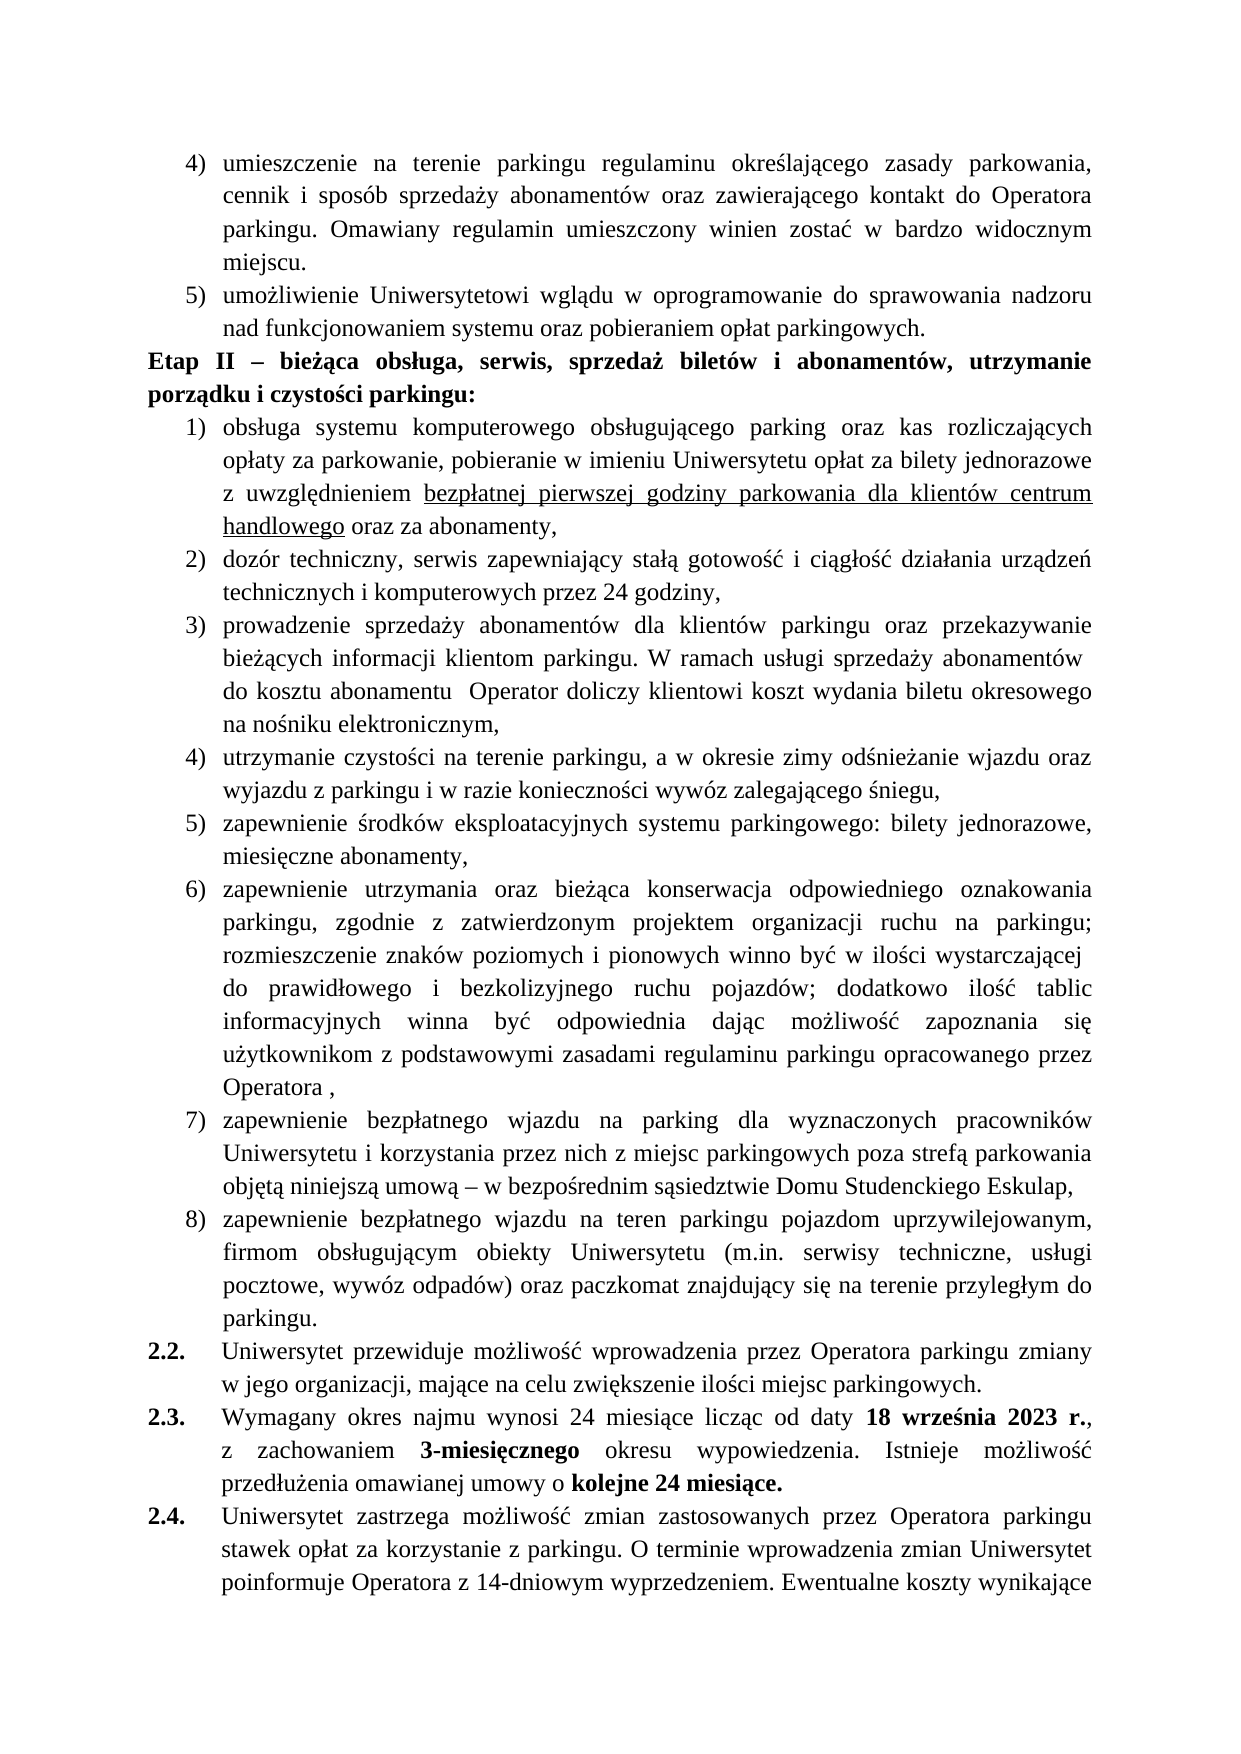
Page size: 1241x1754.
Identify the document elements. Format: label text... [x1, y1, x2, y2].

list Uniwersytet przewiduje możliwość wprowadzenia przez Operatora parkingu zmiany w jego organizacji, mające na celu zwiększenie ilości miejsc parkingowych. [148, 1336, 1093, 1398]
list utrzymanie czystości na terenie parkingu, a w okresie zimy odśnieżanie wjazdu oraz wyjazdu z parkingu i w razie konieczności wywóz zalegającego śniegu, [185, 742, 1093, 804]
list zapewnienie bezpłatnego wjazdu na parking dla wyznaczonych pracowników Uniwersytetu i korzystania przez nich z miejsc parkingowych poza strefą parkowania objętą niniejszą umową – w bezpośrednim sąsiedztwie Domu Studenckiego Eskulap, [185, 1105, 1093, 1200]
list zapewnienie środków eksploatacyjnych systemu parkingowego: bilety jednorazowe, miesięczne abonamenty, [185, 808, 1093, 870]
list prowadzenie sprzedaży abonamentów dla klientów parkingu oraz przekazywanie bieżących informacji klientom parkingu. W ramach usługi sprzedaży abonamentów do kosztu abonamentu Operator doliczy klientowi koszt wydania biletu okresowego na nośniku elektronicznym, [185, 610, 1093, 738]
text Etap II – bieżąca obsługa, serwis, sprzedaż biletów i abonamentów, utrzymanie porządku i czystości parkingu: [148, 346, 1093, 407]
list umieszczenie na terenie parkingu regulaminu określającego zasady parkowania, cennik i sposób sprzedaży abonamentów oraz zawierającego kontakt do Operatora parkingu. Omawiany regulamin umieszczony winien zostać w bardzo widocznym miejscu. [185, 148, 1093, 275]
list obsługa systemu komputerowego obsługującego parking oraz kas rozliczających opłaty za parkowanie, pobieranie w imieniu Uniwersytetu opłat za bilety jednorazowe z uwzględnieniem bezpłatnej pierwszej godziny parkowania dla klientów centrum handlowego oraz za abonamenty, [185, 412, 1093, 539]
list zapewnienie utrzymania oraz bieżąca konserwacja odpowiedniego oznakowania parkingu, zgodnie z zatwierdzonym projektem organizacji ruchu na parkingu; rozmieszczenie znaków poziomych i pionowych winno być w ilości wystarczającej do prawidłowego i bezkolizyjnego ruchu pojazdów; dodatkowo ilość tablic informacyjnych winna być odpowiednia dając możliwość zapoznania się użytkownikom z podstawowymi zasadami regulaminu parkingu opracowanego przez Operatora , [185, 874, 1093, 1101]
list dozór techniczny, serwis zapewniający stałą gotowość i ciągłość działania urządzeń technicznych i komputerowych przez 24 godziny, [185, 544, 1093, 606]
list Wymagany okres najmu wynosi 24 miesiące licząc od daty 18 września 2023 r., z zachowaniem 3-miesięcznego okresu wypowiedzenia. Istnieje możliwość przedłużenia omawianej umowy o kolejne 24 miesiące. [148, 1402, 1093, 1497]
list umożliwienie Uniwersytetowi wglądu w oprogramowanie do sprawowania nadzoru nad funkcjonowaniem systemu oraz pobieraniem opłat parkingowych. [185, 280, 1093, 341]
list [148, 1501, 1093, 1596]
list zapewnienie bezpłatnego wjazdu na teren parkingu pojazdom uprzywilejowanym, firmom obsługującym obiekty Uniwersytetu (m.in. serwisy techniczne, usługi pocztowe, wywóz odpadów) oraz paczkomat znajdujący się na terenie przyległym do parkingu. [185, 1204, 1093, 1332]
